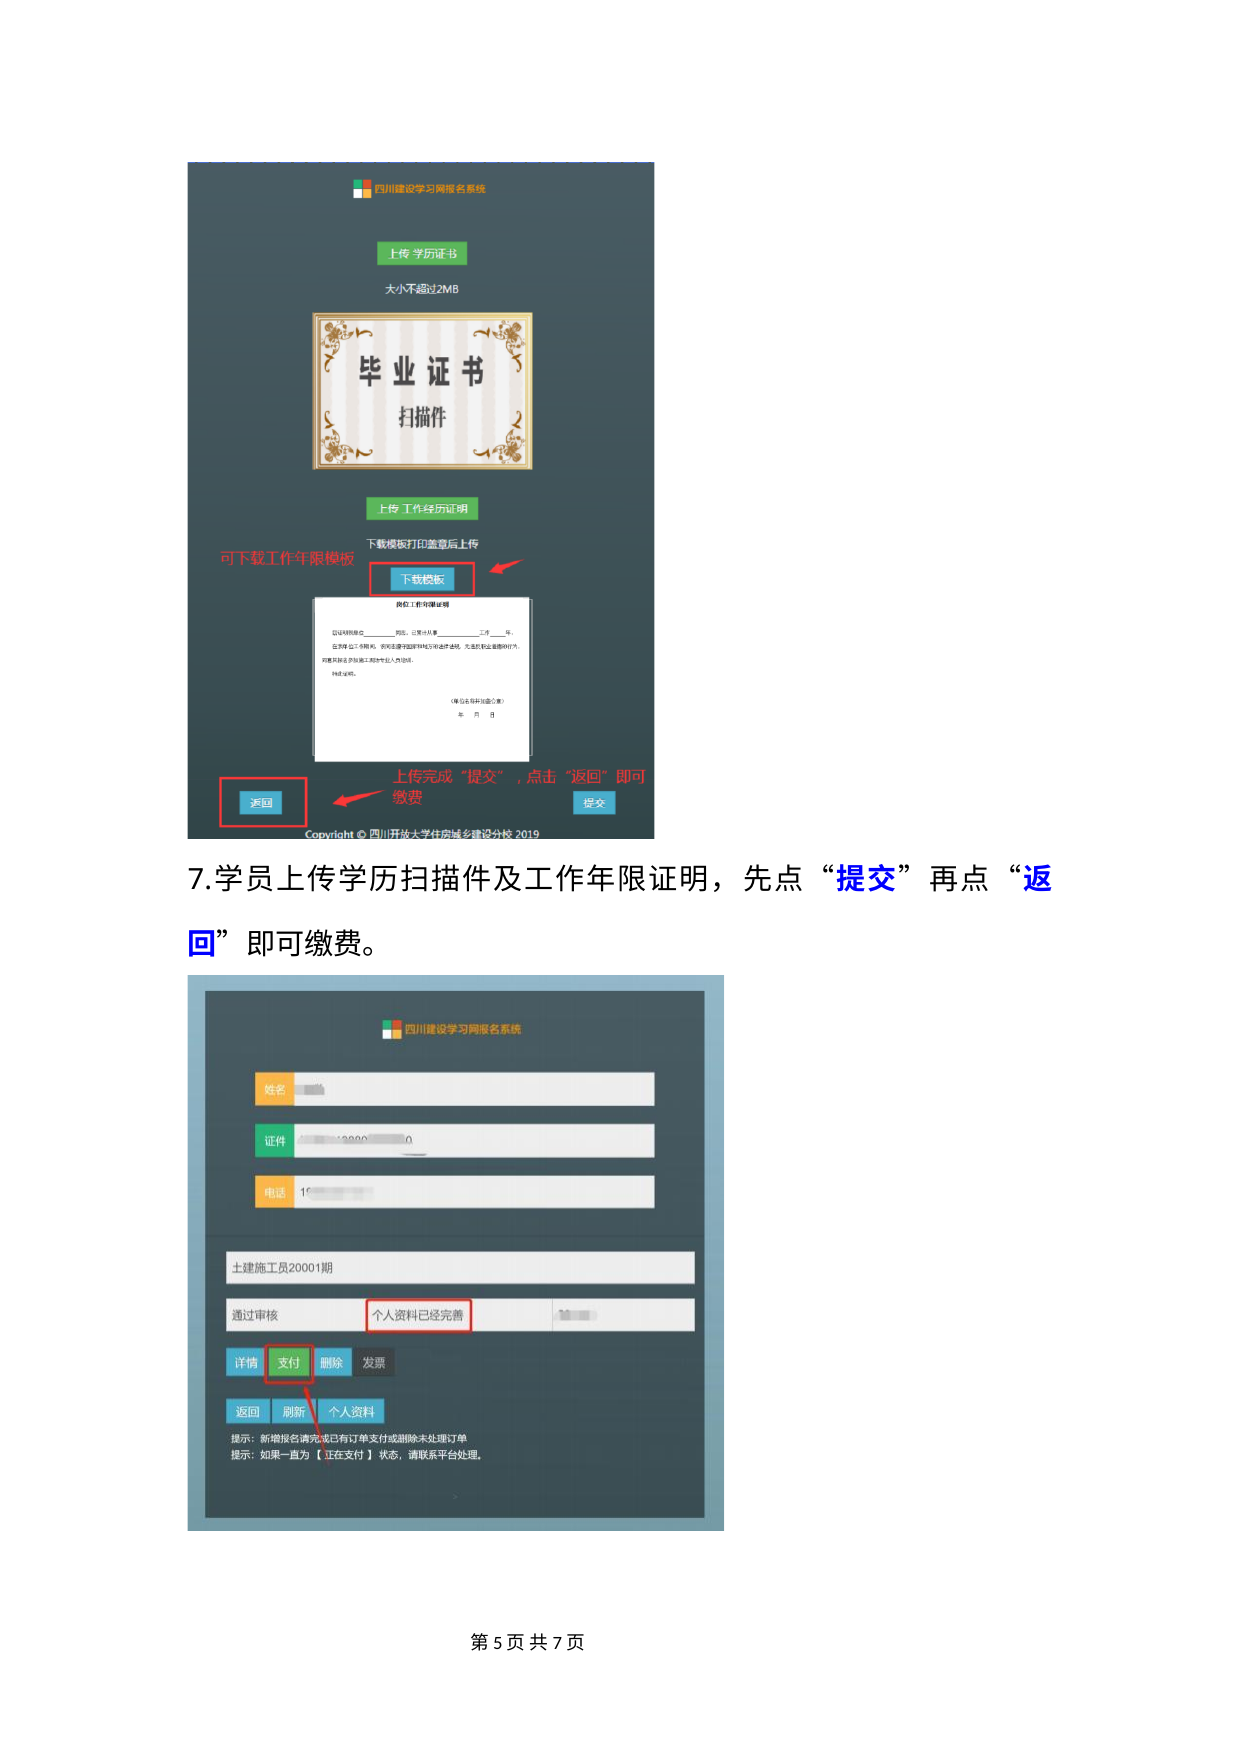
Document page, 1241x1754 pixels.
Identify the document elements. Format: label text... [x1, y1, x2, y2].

picture [187, 974, 725, 1531]
list 7.学员上传学历扫描件及工作年限证明，先点“提交”再点“返回”即可缴费。 [187, 844, 1053, 974]
picture [187, 162, 655, 839]
